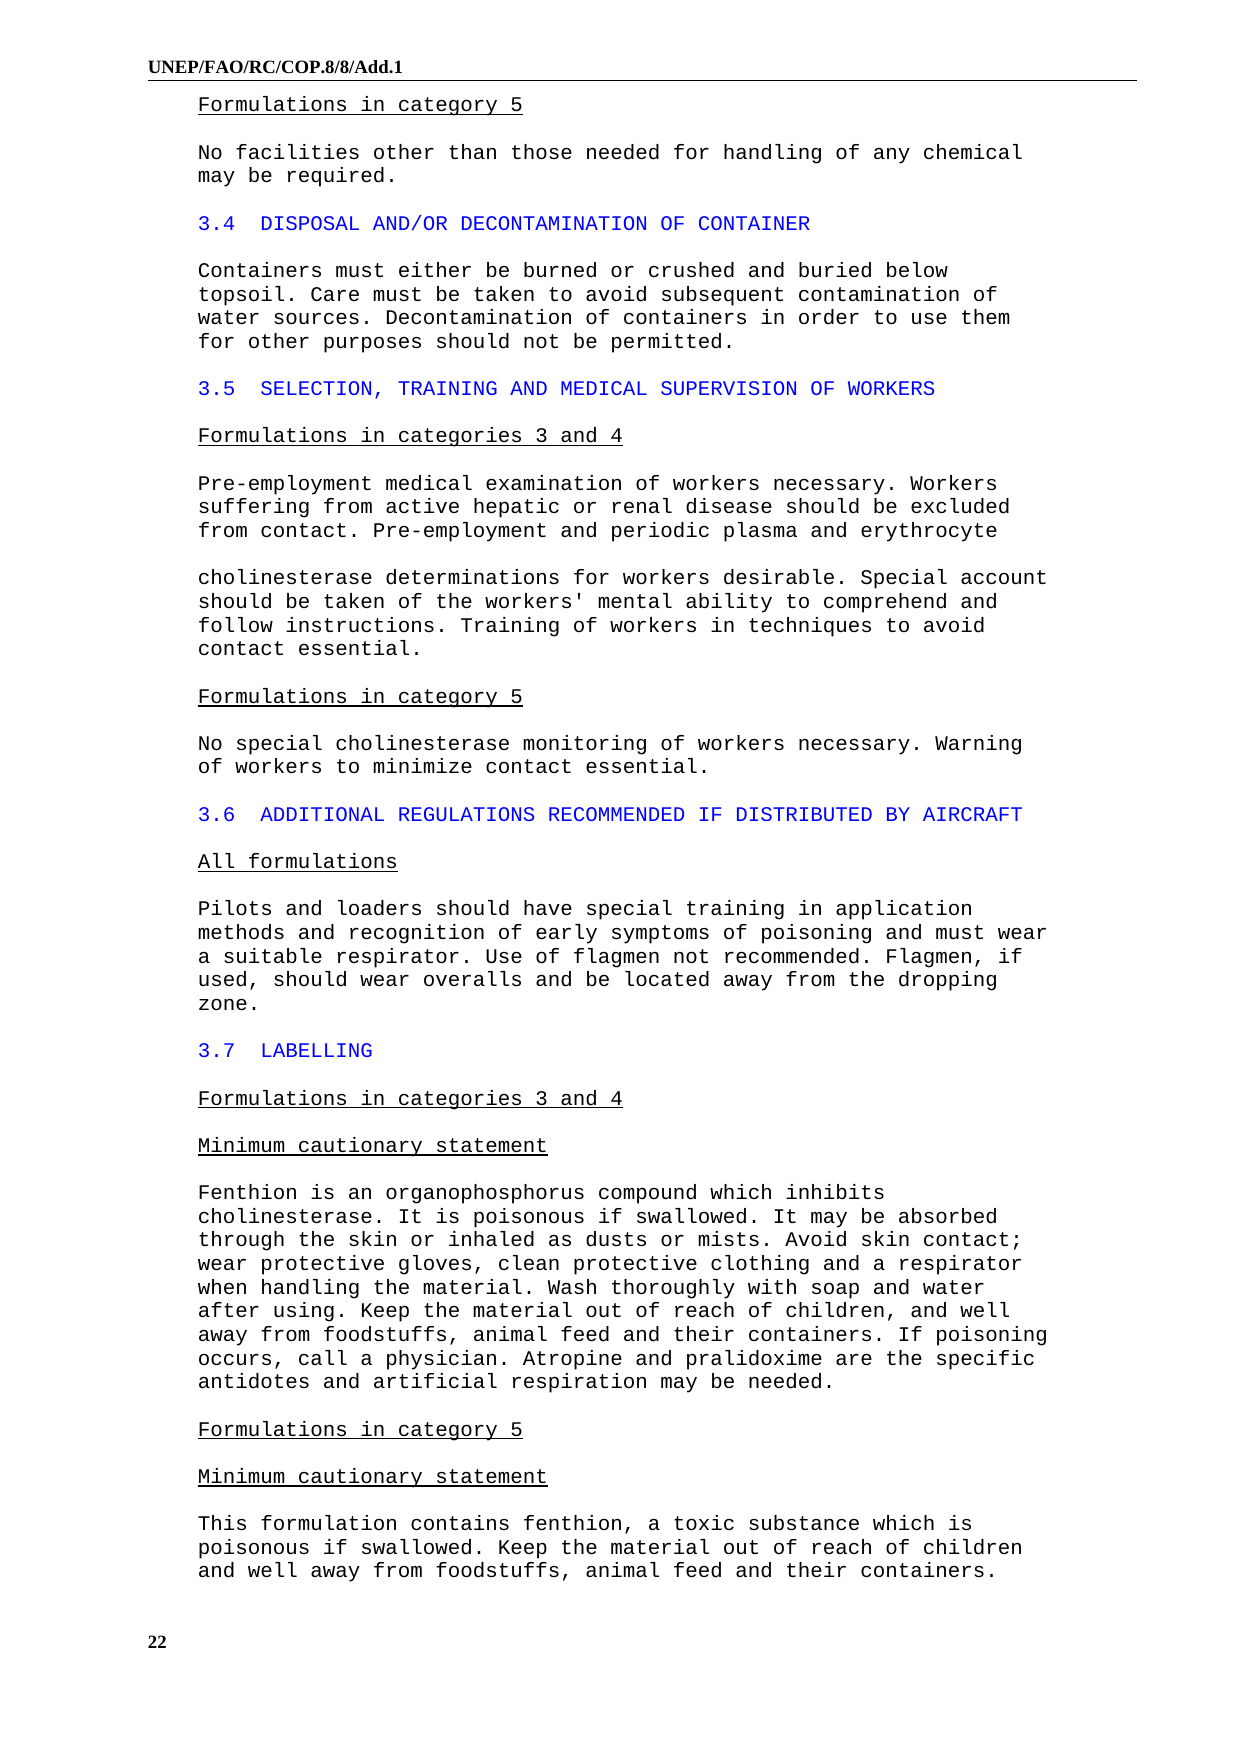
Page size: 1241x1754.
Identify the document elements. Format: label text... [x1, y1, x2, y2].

text when handling the material. Wash thoroughly with soap and water [148, 1277, 1137, 1300]
text water sources. Decontamination of containers in order to use them [148, 307, 1137, 331]
text No special cholinesterase monitoring of workers necessary. Warning [148, 733, 1137, 757]
text Formulations in category 5 [148, 1419, 1137, 1442]
text Minimum cautionary statement [148, 1466, 1137, 1489]
text through the skin or inhaled as dusts or mists. Avoid skin contact; [148, 1229, 1137, 1253]
text This formulation contains fenthion, a toxic substance which is [148, 1513, 1137, 1537]
text of workers to minimize contact essential. [148, 757, 1137, 780]
text poisonous if swallowed. Keep the material out of reach of children [148, 1537, 1137, 1561]
text wear protective gloves, clean protective clothing and a respirator [148, 1253, 1137, 1277]
text from contact. Pre-employment and periodic plasma and erythrocyte [148, 520, 1137, 544]
text 3.7 LABELLING [148, 1040, 1137, 1064]
text 3.6 ADDITIONAL REGULATIONS RECOMMENDED IF DISTRIBUTED BY AIRCRAFT [148, 804, 1137, 827]
text antidotes and artificial respiration may be needed. [148, 1371, 1137, 1395]
text and well away from foodstuffs, animal feed and their containers. [148, 1561, 1137, 1584]
text cholinesterase. It is poisonous if swallowed. It may be absorbed [148, 1206, 1137, 1229]
text for other purposes should not be permitted. [148, 331, 1137, 354]
text Pilots and loaders should have special training in application [148, 898, 1137, 922]
text zone. [148, 993, 1137, 1017]
text cholinesterase determinations for workers desirable. Special account [148, 567, 1137, 591]
text Formulations in category 5 [148, 94, 1137, 118]
text should be taken of the workers' mental ability to comprehend and [148, 591, 1137, 615]
text a suitable respirator. Use of flagmen not recommended. Flagmen, if [148, 946, 1137, 969]
text Formulations in category 5 [148, 686, 1137, 709]
text after using. Keep the material out of reach of children, and well [148, 1300, 1137, 1324]
text occurs, call a physician. Atropine and pralidoxime are the specific [148, 1348, 1137, 1371]
text No facilities other than those needed for handling of any chemical [148, 142, 1137, 165]
text suffering from active hepatic or renal disease should be excluded [148, 496, 1137, 520]
text Formulations in categories 3 and 4 [148, 1088, 1137, 1111]
text used, should wear overalls and be located away from the dropping [148, 969, 1137, 993]
text 3.4 DISPOSAL AND/OR DECONTAMINATION OF CONTAINER [148, 213, 1137, 236]
text Formulations in categories 3 and 4 [148, 426, 1137, 449]
text topsoil. Care must be taken to avoid subsequent contamination of [148, 284, 1137, 307]
text 3.5 SELECTION, TRAINING AND MEDICAL SUPERVISION OF WORKERS [148, 378, 1137, 402]
text Containers must either be burned or crushed and buried below [148, 260, 1137, 284]
text away from foodstuffs, animal feed and their containers. If poisoning [148, 1324, 1137, 1348]
text Pre-employment medical examination of workers necessary. Workers [148, 473, 1137, 496]
text may be required. [148, 165, 1137, 189]
text methods and recognition of early symptoms of poisoning and must wear [148, 922, 1137, 946]
text contact essential. [148, 638, 1137, 662]
text follow instructions. Training of workers in techniques to avoid [148, 615, 1137, 638]
text Fenthion is an organophosphorus compound which inhibits [148, 1182, 1137, 1206]
text Minimum cautionary statement [148, 1135, 1137, 1158]
text All formulations [148, 851, 1137, 875]
